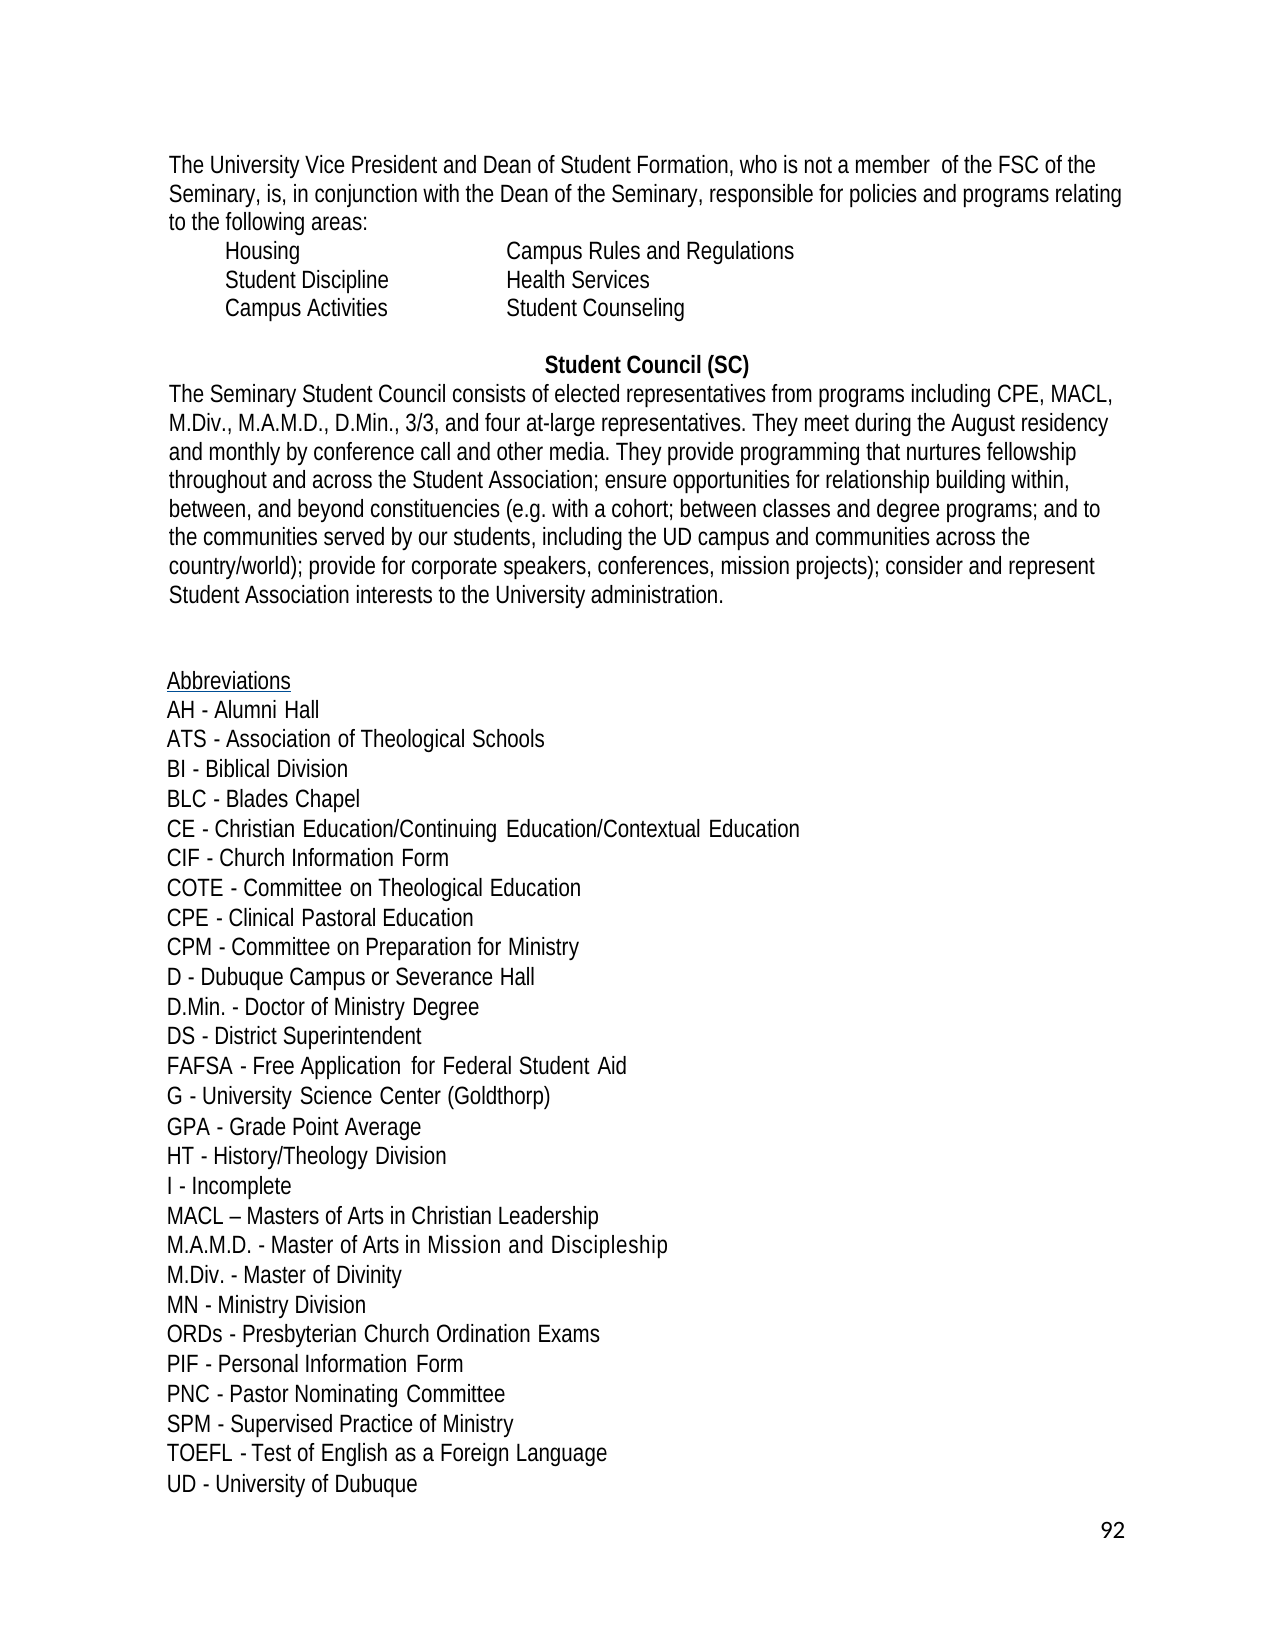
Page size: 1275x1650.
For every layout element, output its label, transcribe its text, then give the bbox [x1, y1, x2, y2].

text PIF - Personal Information Form [167, 1349, 1127, 1378]
text CPE - Clinical Pastoral Education [167, 903, 1127, 931]
text Student Discipline Health Services [225, 264, 1125, 293]
text ATS - Association of Theological Schools [167, 724, 1127, 753]
text MACL – Masters of Arts in Christian Leadership [167, 1201, 1127, 1229]
text Housing Campus Rules and Regulations [225, 236, 1125, 264]
text PNC - Pastor Nominating Committee [167, 1379, 1127, 1407]
text The University Vice President and Dean of Student Formation, who is not a member of the FSC of the Seminary, is, in conjunction with the Dean of the Seminary, responsible for policies and programs relating to the following areas: [169, 150, 1125, 236]
text GPA - Grade Point Average [167, 1112, 1127, 1140]
text DS - District Superintendent [167, 1021, 1127, 1050]
text BLC - Blades Chapel [167, 784, 1127, 812]
text D - Dubuque Campus or Severance Hall [167, 962, 1127, 991]
text HT - History/Theology Division [167, 1141, 1127, 1170]
text BI - Biblical Division [167, 754, 1127, 783]
text ORDs - Presbyterian Church Ordination Exams [167, 1319, 1127, 1348]
text CPM - Committee on Preparation for Ministry [167, 932, 1127, 961]
text Student Council (SC) [169, 351, 1125, 379]
text COTE - Committee on Theological Education [167, 873, 1127, 902]
text M.A.M.D. - Master of Arts in Mission and Discipleship [167, 1230, 1127, 1259]
text SPM - Supervised Practice of Ministry [167, 1408, 1127, 1437]
text Campus Activities Student Counseling [225, 293, 1125, 322]
text The Seminary Student Council consists of elected representatives from programs including CPE, MACL, M.Div., M.A.M.D., D.Min., 3/3, and four at-large representatives. They meet during the August residency and monthly by conference call and other media. They provide programming that nurtures fellowship throughout and across the Student Association; ensure opportunities for relationship building within, between, and beyond constituencies (e.g. with a cohort; between classes and degree programs; and to the communities served by our students, including the UD campus and communities across the country/world); provide for corporate speakers, conferences, mission projects); consider and represent Student Association interests to the University administration. [169, 379, 1125, 608]
text AH - Alumni Hall [167, 695, 1127, 723]
text UD - University of Dubuque [167, 1469, 1127, 1498]
text I - Incomplete [167, 1171, 1127, 1200]
text CE - Christian Education/Continuing Education/Contextual Education [167, 813, 1127, 842]
text G - University Science Center (Goldthorp) [167, 1081, 1127, 1109]
text FAFSA - Free Application for Federal Student Aid [167, 1051, 1127, 1080]
text Abbreviations [167, 666, 1127, 694]
text D.Min. - Doctor of Ministry Degree [167, 992, 1127, 1020]
text M.Div. - Master of Divinity [167, 1260, 1127, 1289]
text MN - Ministry Division [167, 1290, 1127, 1318]
text TOEFL - Test of English as a Foreign Language [167, 1438, 1127, 1467]
text CIF - Church Information Form [167, 843, 1127, 872]
